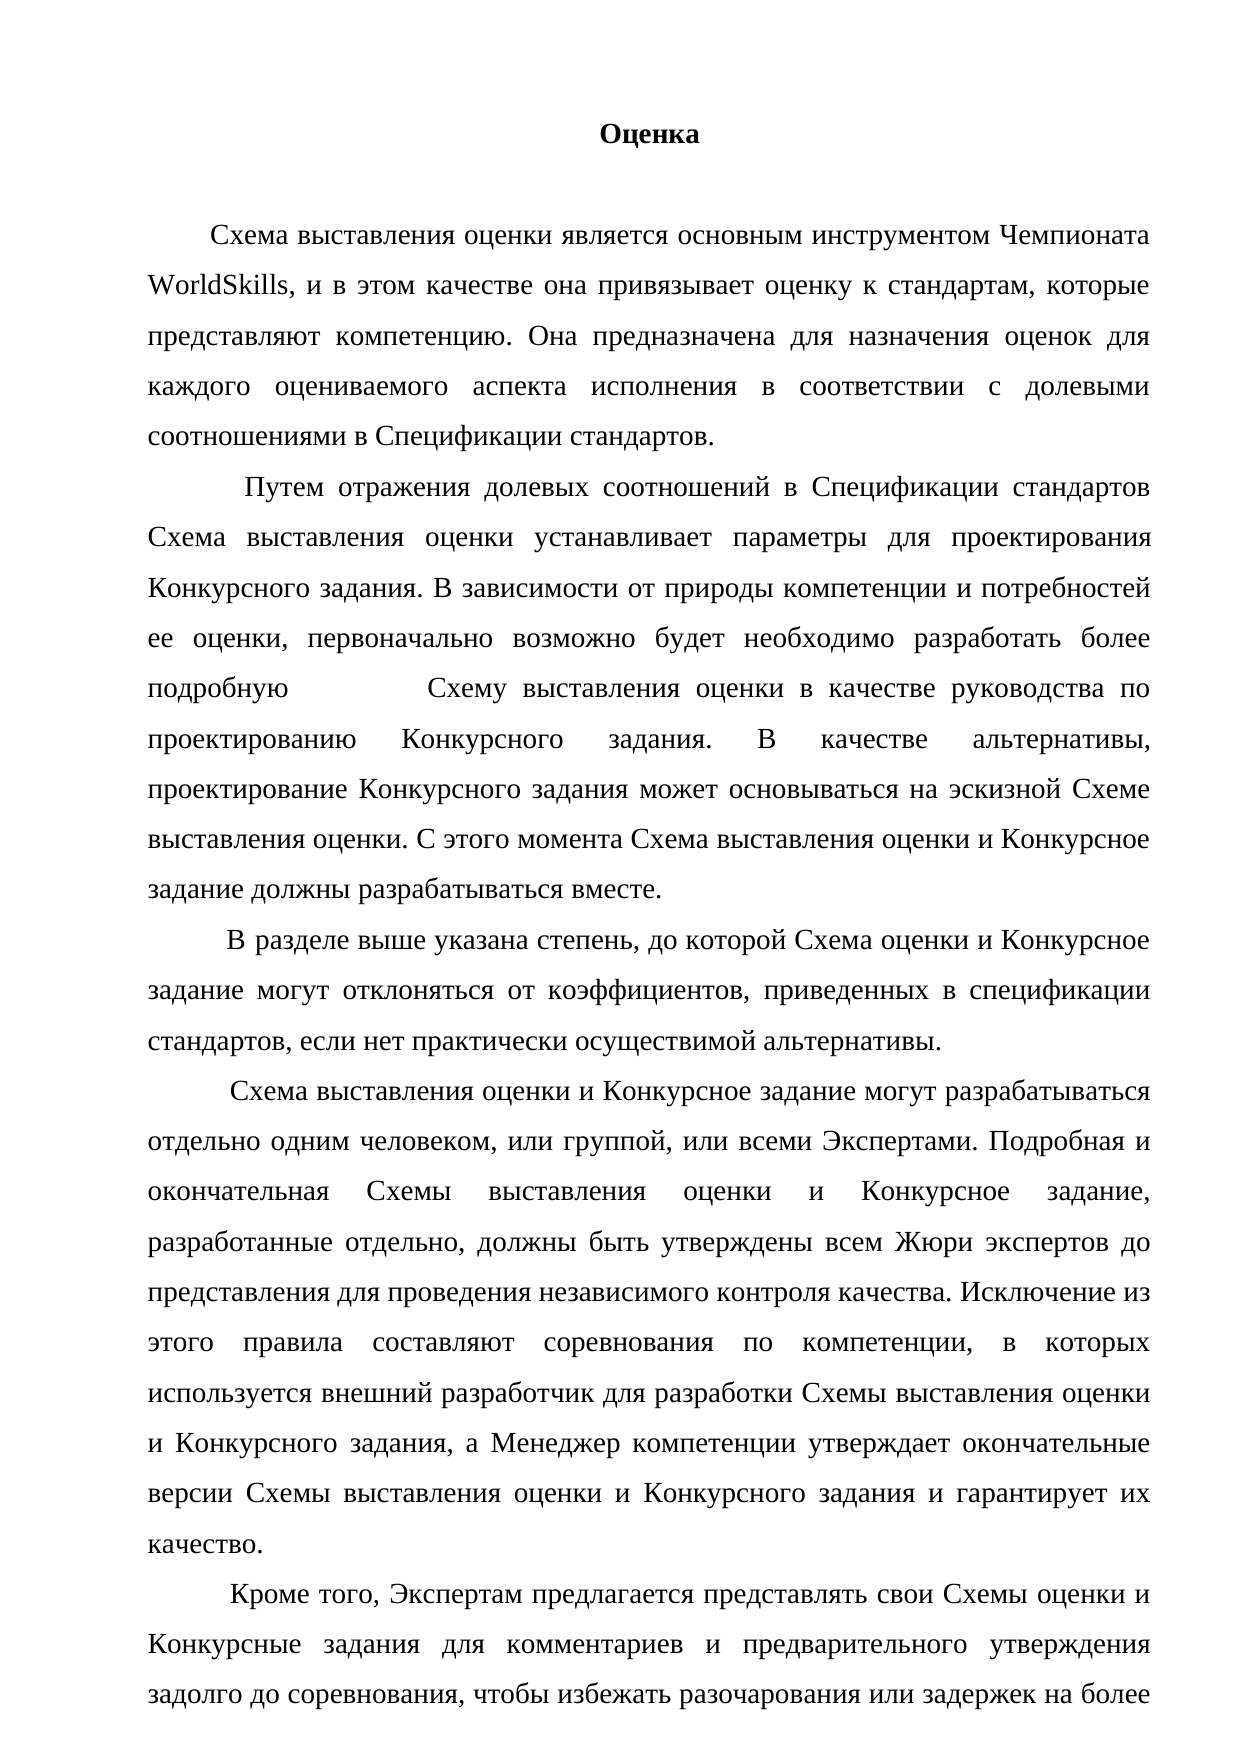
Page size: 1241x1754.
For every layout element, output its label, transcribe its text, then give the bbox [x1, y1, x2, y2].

text Оценка [148, 116, 1150, 149]
text Путем отражения долевых соотношений в Спецификации стандартов Схема выставления оценки устанавливает параметры для проектирования Конкурсного задания. В зависимости от природы компетенции и потребностей ее оценки, первоначально возможно будет необходимо разработать более подробную Схему выставления оценки в качестве руководства по проектированию Конкурсного задания. В качестве альтернативы, проектирование Конкурсного задания может основываться на эскизной Схеме выставления оценки. С этого момента Схема выставления оценки и Конкурсное задание должны разрабатываться вместе. [147, 469, 1152, 905]
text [147, 1576, 1151, 1710]
text Схема выставления оценки и Конкурсное задание могут разрабатываться отдельно одним человеком, или группой, или всеми Экспертами. Подробная и окончательная Схемы выставления оценки и Конкурсное задание, разработанные отдельно, должны быть утверждены всем Жюри экспертов до представления для проведения независимого контроля качества. Исключение из этого правила составляют соревнования по компетенции, в которых используется внешний разработчик для разработки Схемы выставления оценки и Конкурсного задания, а Менеджер компетенции утверждает окончательные версии Схемы выставления оценки и Конкурсного задания и гарантирует их качество. [147, 1073, 1151, 1559]
text Схема выставления оценки является основным инструментом Чемпионата WorldSkills, и в этом качестве она привязывает оценку к стандартам, которые представляют компетенцию. Она предназначена для назначения оценок для каждого оцениваемого аспекта исполнения в соответствии с долевыми соотношениями в Спецификации стандартов. [147, 217, 1151, 452]
text В разделе выше указана степень, до которой Схема оценки и Конкурсное задание могут отклоняться от коэффициентов, приведенных в спецификации стандартов, если нет практически осуществимой альтернативы. [147, 922, 1150, 1056]
